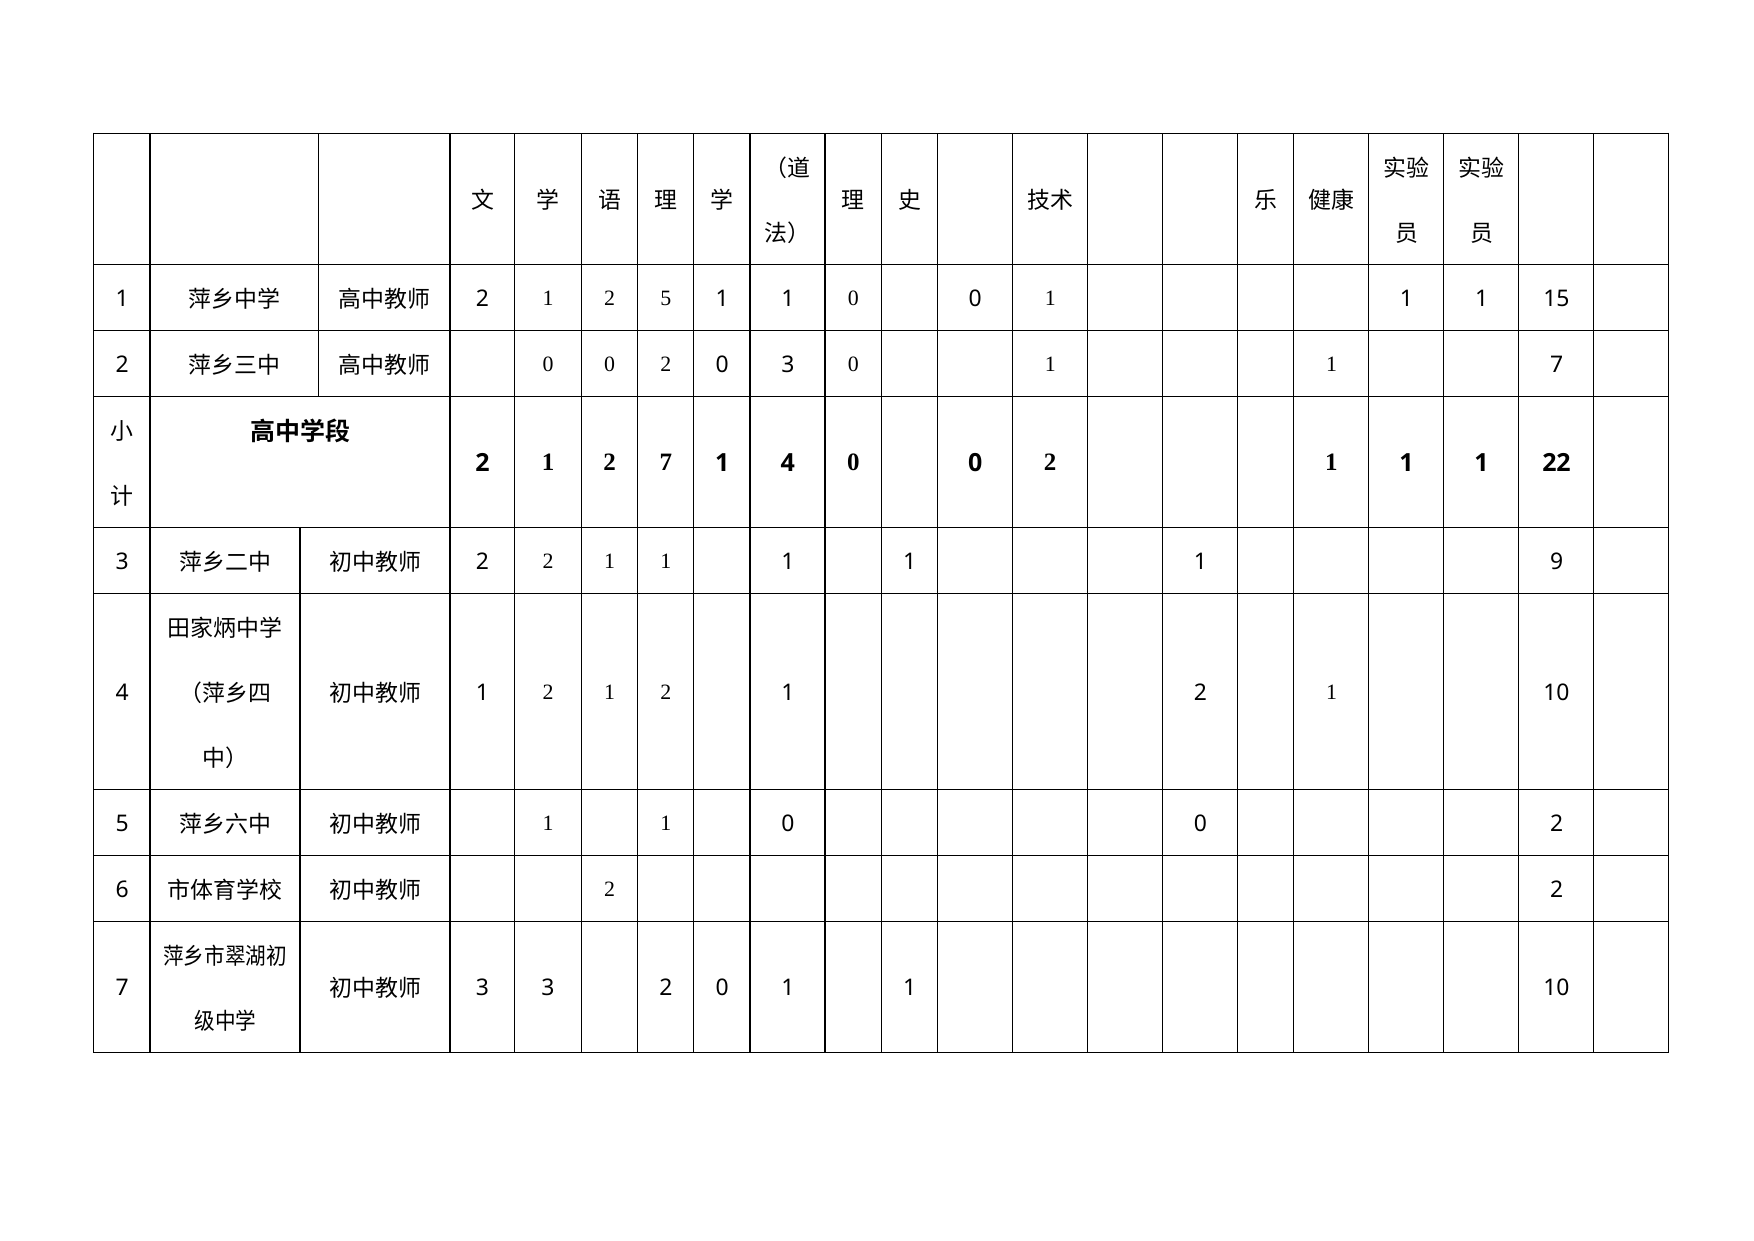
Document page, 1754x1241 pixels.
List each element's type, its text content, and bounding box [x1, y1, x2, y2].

table_cell 1 [94, 265, 149, 330]
table_cell [1013, 528, 1087, 593]
table_cell [1163, 922, 1237, 1052]
table_cell [515, 856, 581, 921]
table_cell 2 [638, 331, 693, 396]
table_cell 1 [1163, 528, 1237, 593]
table_cell [1238, 397, 1293, 527]
table_cell 心理 健康 [1294, 134, 1368, 264]
table_cell [1594, 265, 1668, 330]
table_cell 1 [751, 265, 824, 330]
table_cell [882, 397, 937, 527]
table_cell 2 [638, 594, 693, 789]
table_cell [1238, 265, 1293, 330]
table_cell 1 [451, 594, 514, 789]
table_cell [1444, 528, 1518, 593]
table_cell 1 [638, 528, 693, 593]
table_cell [582, 922, 637, 1052]
table_cell 22 [1519, 397, 1593, 527]
table_cell 4 [751, 397, 824, 527]
table_cell [1594, 528, 1668, 593]
table_cell 2 [582, 856, 637, 921]
table_cell 1 [751, 922, 824, 1052]
table_cell [1294, 265, 1368, 330]
table_cell 7 [1519, 331, 1593, 396]
table_cell [1088, 265, 1162, 330]
table_cell [938, 922, 1012, 1052]
table_cell 初中教师 [301, 790, 449, 855]
table_cell [1163, 856, 1237, 921]
table_cell [826, 856, 881, 921]
table_cell [1294, 856, 1368, 921]
table_cell 0 [694, 331, 749, 396]
table_cell 1 [694, 265, 749, 330]
table_cell [882, 790, 937, 855]
table_cell [451, 856, 514, 921]
table_cell [1444, 922, 1518, 1052]
table_cell [938, 594, 1012, 789]
table_cell 2 [94, 331, 149, 396]
table_cell [1369, 331, 1443, 396]
table_cell [1238, 331, 1293, 396]
table_cell 7 [638, 397, 693, 527]
table_cell 10 [1519, 594, 1593, 789]
table_cell 1 [582, 528, 637, 593]
table_cell 1 [1294, 331, 1368, 396]
table_cell 萍乡二中 [151, 528, 299, 593]
table_cell [1013, 922, 1087, 1052]
table_cell 数学 [515, 134, 581, 264]
table_cell [694, 594, 749, 789]
table_cell [1369, 528, 1443, 593]
table_cell [1294, 922, 1368, 1052]
table_cell 0 [938, 265, 1012, 330]
table_cell 2 [582, 265, 637, 330]
table_cell [1369, 922, 1443, 1052]
table_cell 萍乡市翠湖初级中学 [151, 922, 299, 1052]
table_cell 1 [582, 594, 637, 789]
table_cell 2 [451, 397, 514, 527]
table_cell 田家炳中学（萍乡四中） [151, 594, 299, 789]
table_cell [1088, 856, 1162, 921]
table_cell 15 [1519, 265, 1593, 330]
table_cell [826, 922, 881, 1052]
table_cell 2 [515, 594, 581, 789]
table_cell [1163, 265, 1237, 330]
table_cell 政治（道法） [751, 134, 824, 264]
table_cell 3 [751, 331, 824, 396]
table_cell 1 [882, 528, 937, 593]
table_cell 2 [451, 265, 514, 330]
table_cell 2 [638, 922, 693, 1052]
table_cell 1 [751, 594, 824, 789]
table_cell [826, 790, 881, 855]
table_cell 小计 [94, 397, 149, 527]
table_cell 5 [94, 790, 149, 855]
table_cell [1088, 397, 1162, 527]
table_cell 1 [1013, 331, 1087, 396]
table_cell 物理实验员 [1369, 134, 1443, 264]
table_cell 3 [515, 922, 581, 1052]
table_cell 1 [1369, 397, 1443, 527]
table_cell 初中教师 [301, 528, 449, 593]
table_cell [882, 856, 937, 921]
table_cell 0 [751, 790, 824, 855]
table_cell 萍乡六中 [151, 790, 299, 855]
table_cell [694, 790, 749, 855]
table_cell [826, 528, 881, 593]
table_cell 1 [882, 922, 937, 1052]
table_cell [1163, 331, 1237, 396]
table_cell 英语 [582, 134, 637, 264]
table_cell [1594, 397, 1668, 527]
table_cell [1088, 528, 1162, 593]
table_cell [1238, 528, 1293, 593]
table_cell 3 [94, 528, 149, 593]
table_cell 2 [451, 528, 514, 593]
table_cell [882, 594, 937, 789]
table_cell [451, 790, 514, 855]
table_cell [1294, 528, 1368, 593]
table_cell 1 [1369, 265, 1443, 330]
table_cell 语文 [451, 134, 514, 264]
table_cell 4 [94, 594, 149, 789]
table_cell 1 [515, 397, 581, 527]
table_cell [1369, 856, 1443, 921]
table_cell 1 [638, 790, 693, 855]
table_cell 0 [826, 331, 881, 396]
table_cell [694, 528, 749, 593]
table_cell 音乐 [1238, 134, 1293, 264]
table_cell 1 [694, 397, 749, 527]
table_cell 高中教师 [319, 331, 449, 396]
table_cell 1 [1444, 265, 1518, 330]
table_cell [694, 856, 749, 921]
table_cell 0 [826, 397, 881, 527]
table_cell 1 [751, 528, 824, 593]
table_cell 科学 [1088, 134, 1162, 264]
table_cell [451, 331, 514, 396]
table_cell [1088, 922, 1162, 1052]
table_cell [1088, 790, 1162, 855]
table_cell 1 [1294, 594, 1368, 789]
table_cell [751, 856, 824, 921]
table_cell 高中学段 [151, 397, 449, 527]
table_cell 市体育学校 [151, 856, 299, 921]
table_cell 0 [938, 397, 1012, 527]
table_cell [1444, 856, 1518, 921]
table_cell 初中教师 [301, 594, 449, 789]
table_cell 物理 [638, 134, 693, 264]
table_cell 初中教师 [301, 922, 449, 1052]
table_cell 高中教师 [319, 265, 449, 330]
table_cell [1013, 856, 1087, 921]
table_cell 体育 [1163, 134, 1237, 264]
table_cell [1369, 594, 1443, 789]
table_cell 10 [1519, 922, 1593, 1052]
table_cell 初中教师 [301, 856, 449, 921]
table_cell 6 [94, 856, 149, 921]
table_cell 3 [451, 922, 514, 1052]
table_cell [638, 856, 693, 921]
table_cell 5 [638, 265, 693, 330]
table_cell [1238, 856, 1293, 921]
table_cell [882, 331, 937, 396]
table_cell 0 [826, 265, 881, 330]
table_cell [938, 790, 1012, 855]
table_cell 萍乡三中 [151, 331, 318, 396]
table_cell [1238, 922, 1293, 1052]
table_cell 2 [582, 397, 637, 527]
table_cell [1594, 922, 1668, 1052]
table_cell 1 [1013, 265, 1087, 330]
table_cell [1444, 790, 1518, 855]
table_cell 1 [1444, 397, 1518, 527]
table_cell 9 [1519, 528, 1593, 593]
table_cell [826, 594, 881, 789]
table_cell 2 [1013, 397, 1087, 527]
table_cell [1594, 134, 1668, 264]
table_cell [1594, 594, 1668, 789]
table_cell [1088, 331, 1162, 396]
table_cell 化学 [694, 134, 749, 264]
table_cell [882, 265, 937, 330]
table_cell [1444, 594, 1518, 789]
table_cell [1238, 594, 1293, 789]
table_cell 0 [1163, 790, 1237, 855]
table_cell 0 [582, 331, 637, 396]
table_cell 2 [1163, 594, 1237, 789]
table_cell 7 [94, 922, 149, 1052]
table_cell [1163, 397, 1237, 527]
table_cell 1 [515, 790, 581, 855]
table_cell [1238, 790, 1293, 855]
table_cell [1594, 856, 1668, 921]
table_cell 0 [515, 331, 581, 396]
table_cell 历史 [882, 134, 937, 264]
table_cell [1294, 790, 1368, 855]
table_cell 萍乡中学 [151, 265, 318, 330]
table_cell 1 [515, 265, 581, 330]
table_cell [1594, 790, 1668, 855]
table_cell [582, 790, 637, 855]
table_cell 地理 [826, 134, 881, 264]
table_cell 0 [694, 922, 749, 1052]
table_cell [1088, 594, 1162, 789]
table_cell 生物 [938, 134, 1012, 264]
table_cell [938, 528, 1012, 593]
table_cell [1013, 594, 1087, 789]
table_cell [1013, 790, 1087, 855]
table_cell 1 [1294, 397, 1368, 527]
table_cell [938, 856, 1012, 921]
table_cell 2 [515, 528, 581, 593]
table_cell 2 [1519, 856, 1593, 921]
table_cell 2 [1519, 790, 1593, 855]
table_cell [938, 331, 1012, 396]
table_cell 化学实验员 [1444, 134, 1518, 264]
table_cell 信息 技术 [1013, 134, 1087, 264]
table_cell [1594, 331, 1668, 396]
table_cell [1369, 790, 1443, 855]
table_cell [1444, 331, 1518, 396]
table_cell [1519, 134, 1593, 264]
